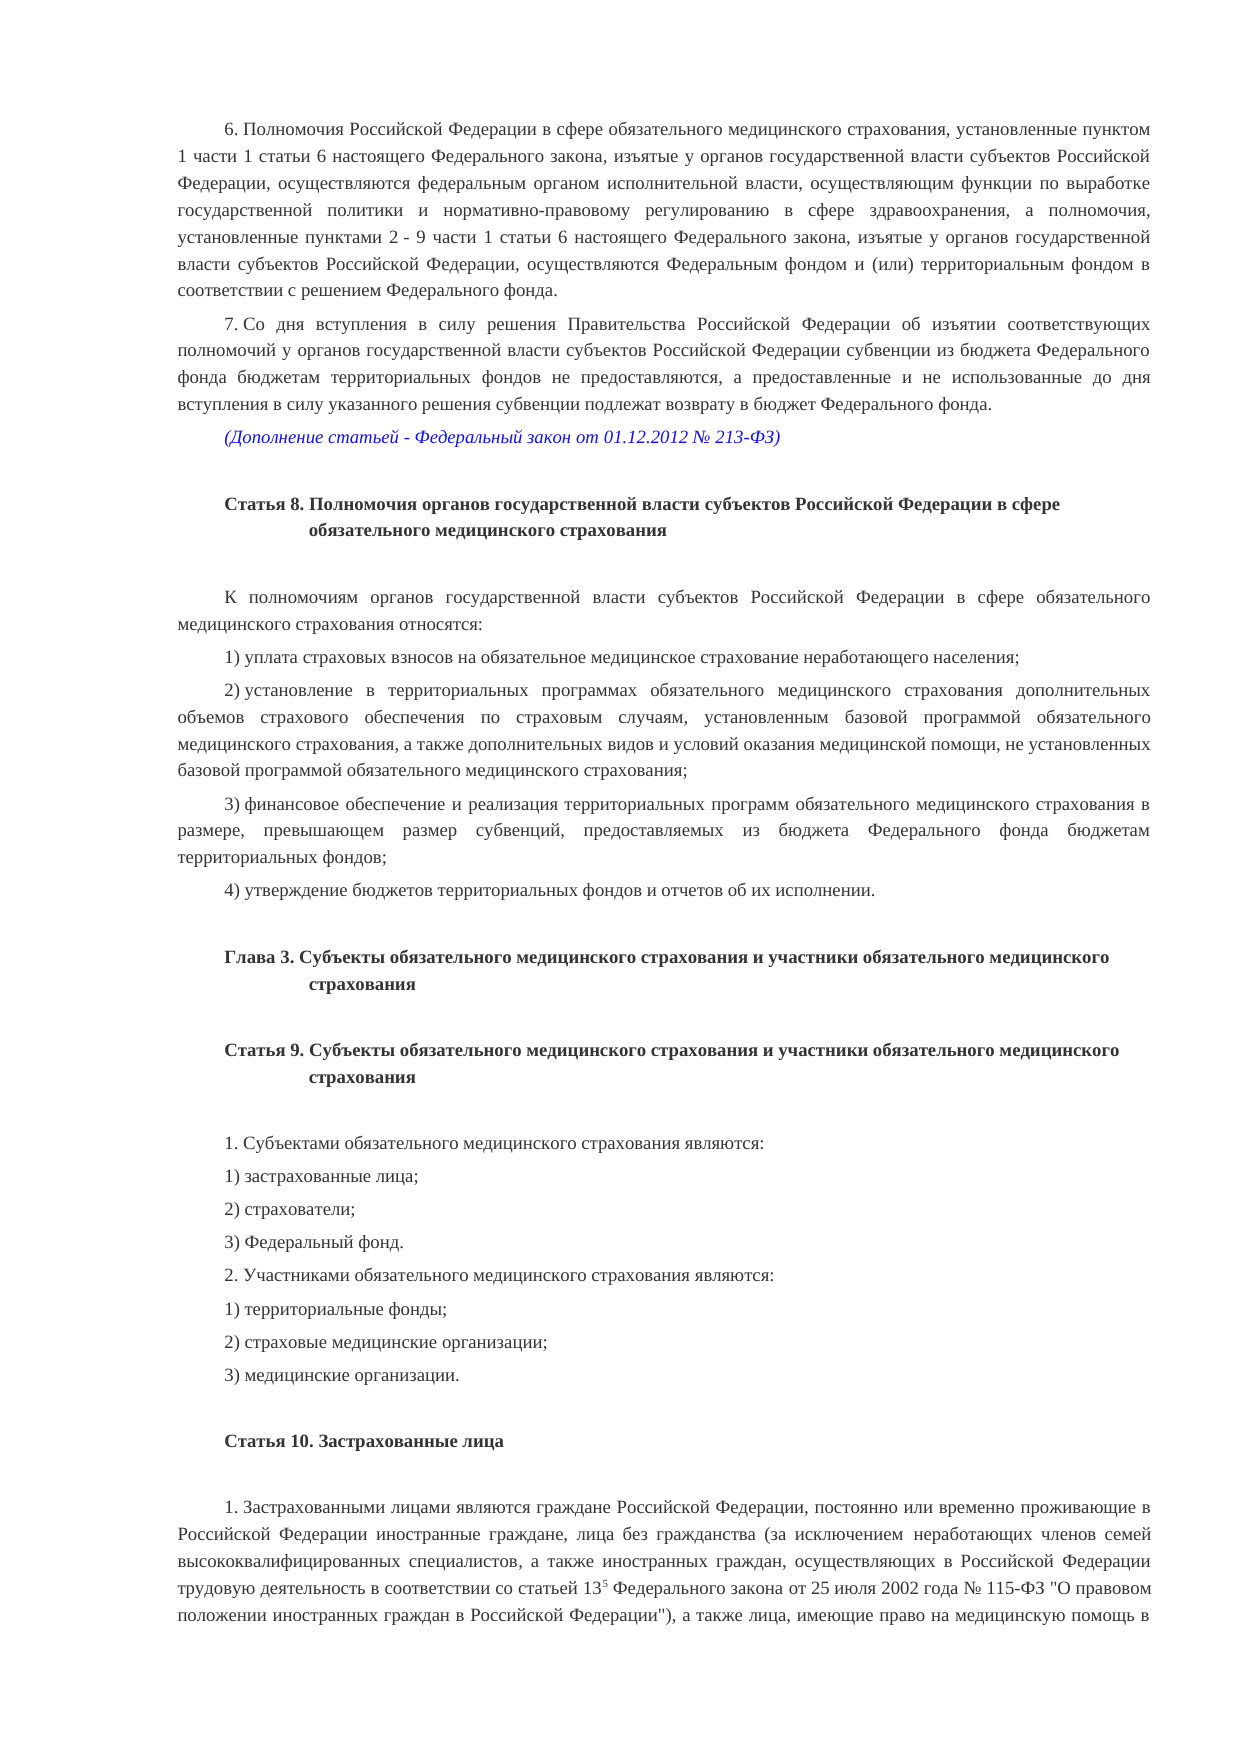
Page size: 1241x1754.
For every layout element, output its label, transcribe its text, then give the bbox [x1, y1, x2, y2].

text Статья 9. Субъекты обязательного медицинского страхования и участники обязательного медицинского страхования [224, 1039, 1152, 1087]
text 1) уплата страховых взносов на обязательное медицинское страхование неработающего населения; [177, 646, 1152, 667]
text Статья 10. Застрахованные лица [224, 1430, 1152, 1452]
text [177, 1496, 1152, 1625]
text К полномочиям органов государственной власти субъектов Российской Федерации в сфере обязательного медицинского страхования относятся: [177, 586, 1152, 634]
text 3) финансовое обеспечение и реализация территориальных программ обязательного медицинского страхования в размере, превышающем размер субвенций, предоставляемых из бюджета Федерального фонда бюджетам территориальных фондов; [177, 792, 1152, 868]
text 4) утверждение бюджетов территориальных фондов и отчетов об их исполнении. [177, 879, 1152, 901]
text (Дополнение статьей - Федеральный закон от 01.12.2012 № 213-ФЗ) [177, 426, 1152, 448]
text 1. Субъектами обязательного медицинского страхования являются: [177, 1132, 1152, 1153]
text 2) страховые медицинские организации; [177, 1331, 1152, 1352]
text Статья 8. Полномочия органов государственной власти субъектов Российской Федерации в сфере обязательного медицинского страхования [224, 492, 1152, 541]
text 3) медицинские организации. [177, 1364, 1152, 1385]
text 1) застрахованные лица; [177, 1165, 1152, 1187]
text 7. Со дня вступления в силу решения Правительства Российской Федерации об изъятии соответствующих полномочий у органов государственной власти субъектов Российской Федерации субвенции из бюджета Федерального фонда бюджетам территориальных фондов не предоставляются, а предоставленные и не использованные до дня вступления в силу указанного решения субвенции подлежат возврату в бюджет Федерального фонда. [177, 312, 1152, 415]
text 6. Полномочия Российской Федерации в сфере обязательного медицинского страхования, установленные пунктом 1 части 1 статьи 6 настоящего Федерального закона, изъятые у органов государственной власти субъектов Российской Федерации, осуществляются федеральным органом исполнительной власти, осуществляющим функции по выработке государственной политики и нормативно-правовому регулированию в сфере здравоохранения, а полномочия, установленные пунктами 2 - 9 части 1 статьи 6 настоящего Федерального закона, изъятые у органов государственной власти субъектов Российской Федерации, осуществляются Федеральным фондом и (или) территориальным фондом в соответствии с решением Федерального фонда. [177, 118, 1152, 301]
text 3) Федеральный фонд. [177, 1231, 1152, 1253]
text 2) страхователи; [177, 1198, 1152, 1220]
text 1) территориальные фонды; [177, 1297, 1152, 1319]
text Глава 3. Субъекты обязательного медицинского страхования и участники обязательного медицинского страхования [224, 946, 1152, 994]
text 2) установление в территориальных программах обязательного медицинского страхования дополнительных объемов страхового обеспечения по страховым случаям, установленным базовой программой обязательного медицинского страхования, а также дополнительных видов и условий оказания медицинской помощи, не установленных базовой программой обязательного медицинского страхования; [177, 679, 1152, 781]
text 2. Участниками обязательного медицинского страхования являются: [177, 1264, 1152, 1286]
